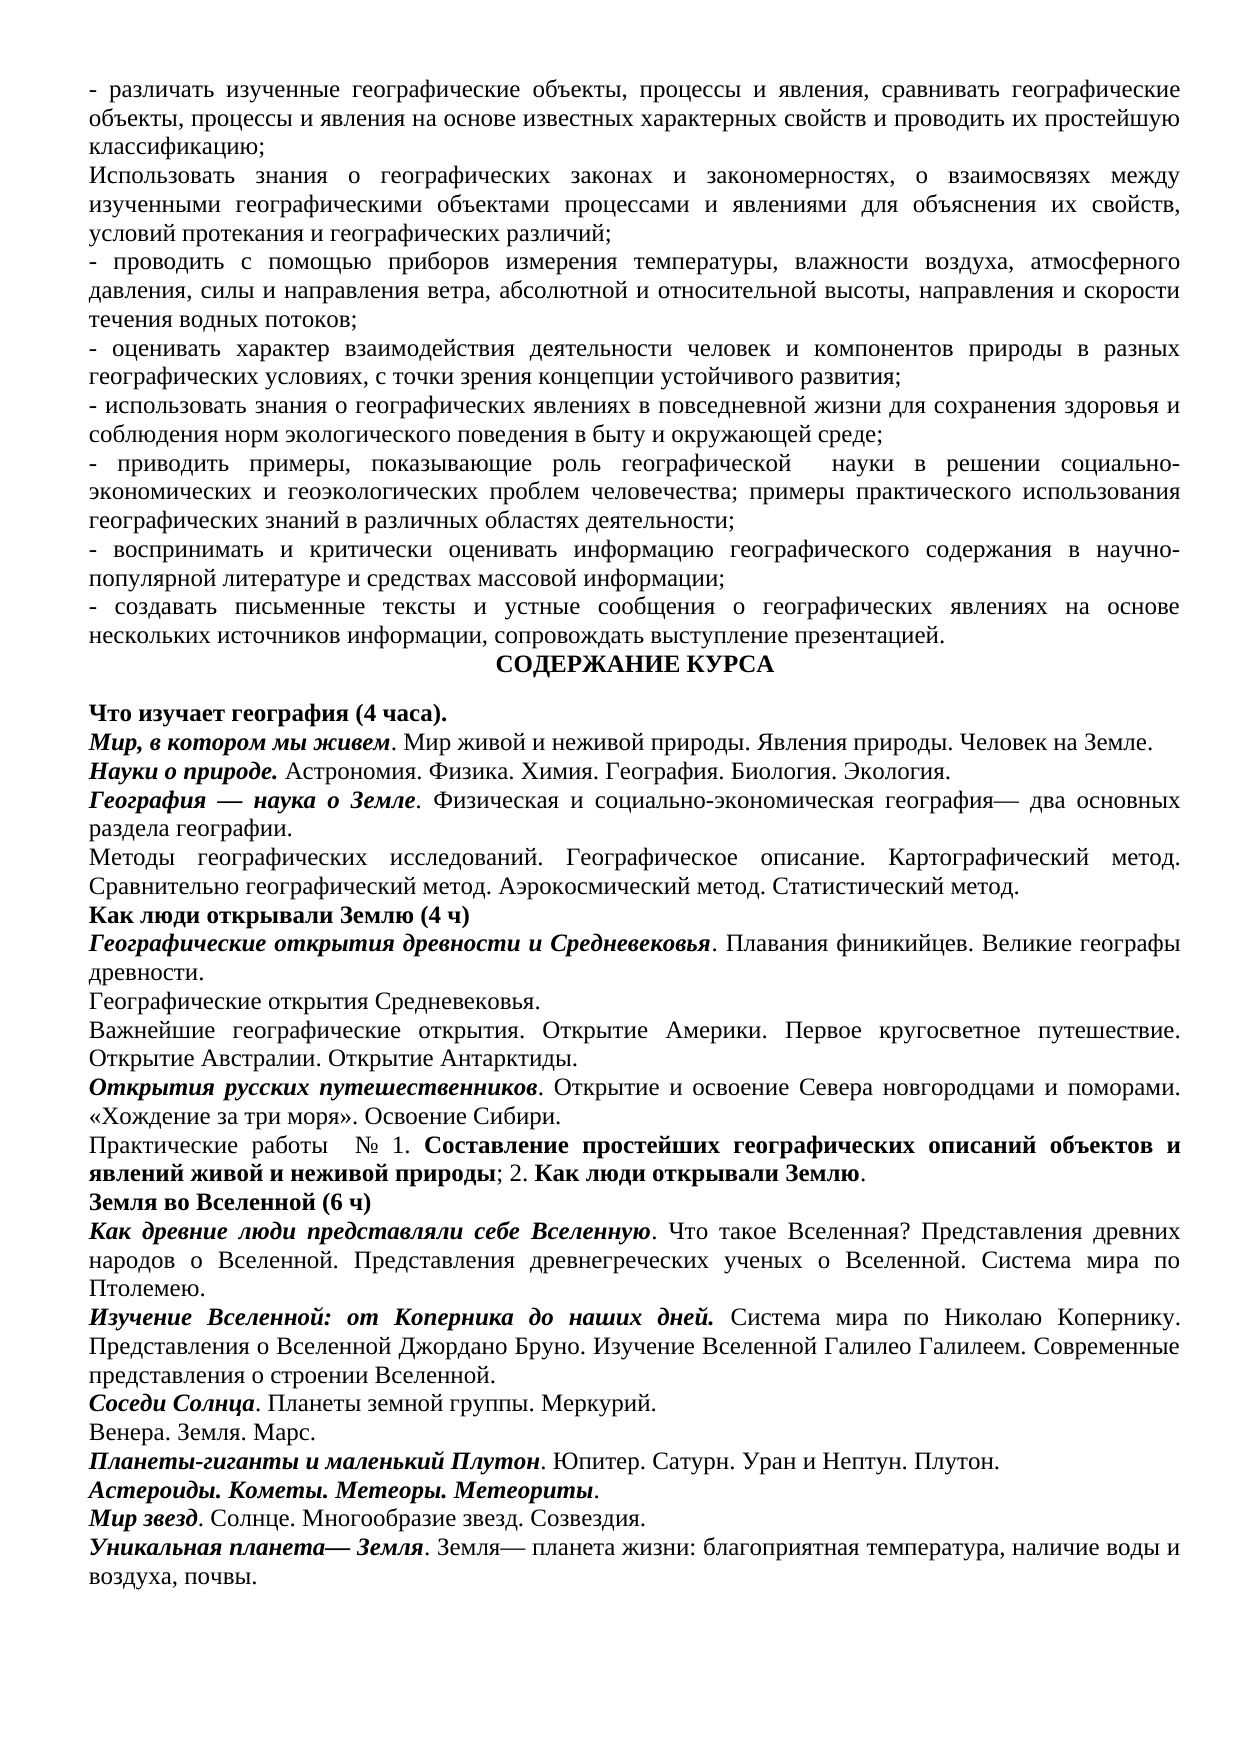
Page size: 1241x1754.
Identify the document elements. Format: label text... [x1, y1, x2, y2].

text Планеты-гиганты и маленький Плутон. Юпитер. Сатурн. Уран и Нептун. Плутон. [89, 1446, 1181, 1475]
text - различать изученные географические объекты, процессы и явления, сравнивать географические объекты, процессы и явления на основе известных характерных свойств и проводить их простейшую классификацию; [89, 74, 1181, 160]
text - создавать письменные тексты и устные сообщения о географических явлениях на основе нескольких источников информации, сопровождать выступление презентацией. [89, 591, 1181, 649]
text Астероиды. Кометы. Метеоры. Метеориты. [89, 1475, 1181, 1503]
text Мир, в котором мы живем. Мир живой и неживой природы. Явления природы. Человек на Земле. [89, 727, 1181, 756]
text - оценивать характер взаимодействия деятельности человек и компонентов природы в разных географических условиях, с точки зрения концепции устойчивого развития; [89, 333, 1181, 390]
text - проводить с помощью приборов измерения температуры, влажности воздуха, атмосферного давления, силы и направления ветра, абсолютной и относительной высоты, направления и скорости течения водных потоков; [89, 246, 1181, 333]
text Открытия русских путешественников. Открытие и освоение Севера новгородцами и поморами. «Хождение за три моря». Освоение Сибири. [89, 1072, 1181, 1130]
text Важнейшие географические открытия. Открытие Америки. Первое кругосветное путешествие. Открытие Австралии. Открытие Антарктиды. [89, 1015, 1181, 1072]
text - воспринимать и критически оценивать информацию географического содержания в научно-популярной литературе и средствах массовой информации; [89, 534, 1181, 591]
text - использовать знания о географических явлениях в повседневной жизни для сохранения здоровья и соблюдения норм экологического поведения в быту и окружающей среде; [89, 390, 1181, 448]
text Изучение Вселенной: от Коперника до наших дней. Система мира по Николаю Копернику. Представления о Вселенной Джордано Бруно. Изучение Вселенной Галилео Галилеем. Современные представления о строении Вселенной. [89, 1302, 1181, 1388]
text СОДЕРЖАНИЕ КУРСА [89, 649, 1181, 678]
text Науки о природе. Астрономия. Физика. Химия. География. Биология. Экология. [89, 756, 1181, 785]
text Географические открытия древности и Средневековья. Плавания финикийцев. Великие географы древности. [89, 928, 1181, 986]
text Соседи Солнца. Планеты земной группы. Меркурий. [89, 1388, 1181, 1417]
text Географические открытия Средневековья. [89, 986, 1181, 1015]
text Земля во Вселенной (6 ч) [89, 1187, 1181, 1216]
text Венера. Земля. Марс. [89, 1417, 1181, 1446]
text Уникальная планета— Земля. Земля— планета жизни: благоприятная температура, наличие воды и воздуха, почвы. [89, 1532, 1181, 1590]
text Как люди открывали Землю (4 ч) [89, 900, 1181, 928]
text Практические работы № 1. Составление простейших географических описаний объектов и явлений живой и неживой природы; 2. Как люди открывали Землю. [89, 1130, 1181, 1187]
text Что изучает география (4 часа). [89, 698, 1181, 727]
text География — наука о Земле. Физическая и социально-экономическая география— два основных раздела географии. [89, 785, 1181, 842]
text Методы географических исследований. Географическое описание. Картографический метод. Сравнительно географический метод. Аэрокосмический метод. Статистический метод. [89, 842, 1181, 900]
text Как древние люди представляли себе Вселенную. Что такое Вселенная? Представления древних народов о Вселенной. Представления древнегреческих ученых о Вселенной. Система мира по Птолемею. [89, 1216, 1181, 1302]
text Использовать знания о географических законах и закономерностях, о взаимосвязях между изученными географическими объектами процессами и явлениями для объяснения их свойств, условий протекания и географических различий; [89, 160, 1181, 246]
text - приводить примеры, показывающие роль географической науки в решении социально-экономических и геоэкологических проблем человечества; примеры практического использования географических знаний в различных областях деятельности; [89, 448, 1181, 534]
text Мир звезд. Солнце. Многообразие звезд. Созвездия. [89, 1503, 1181, 1532]
